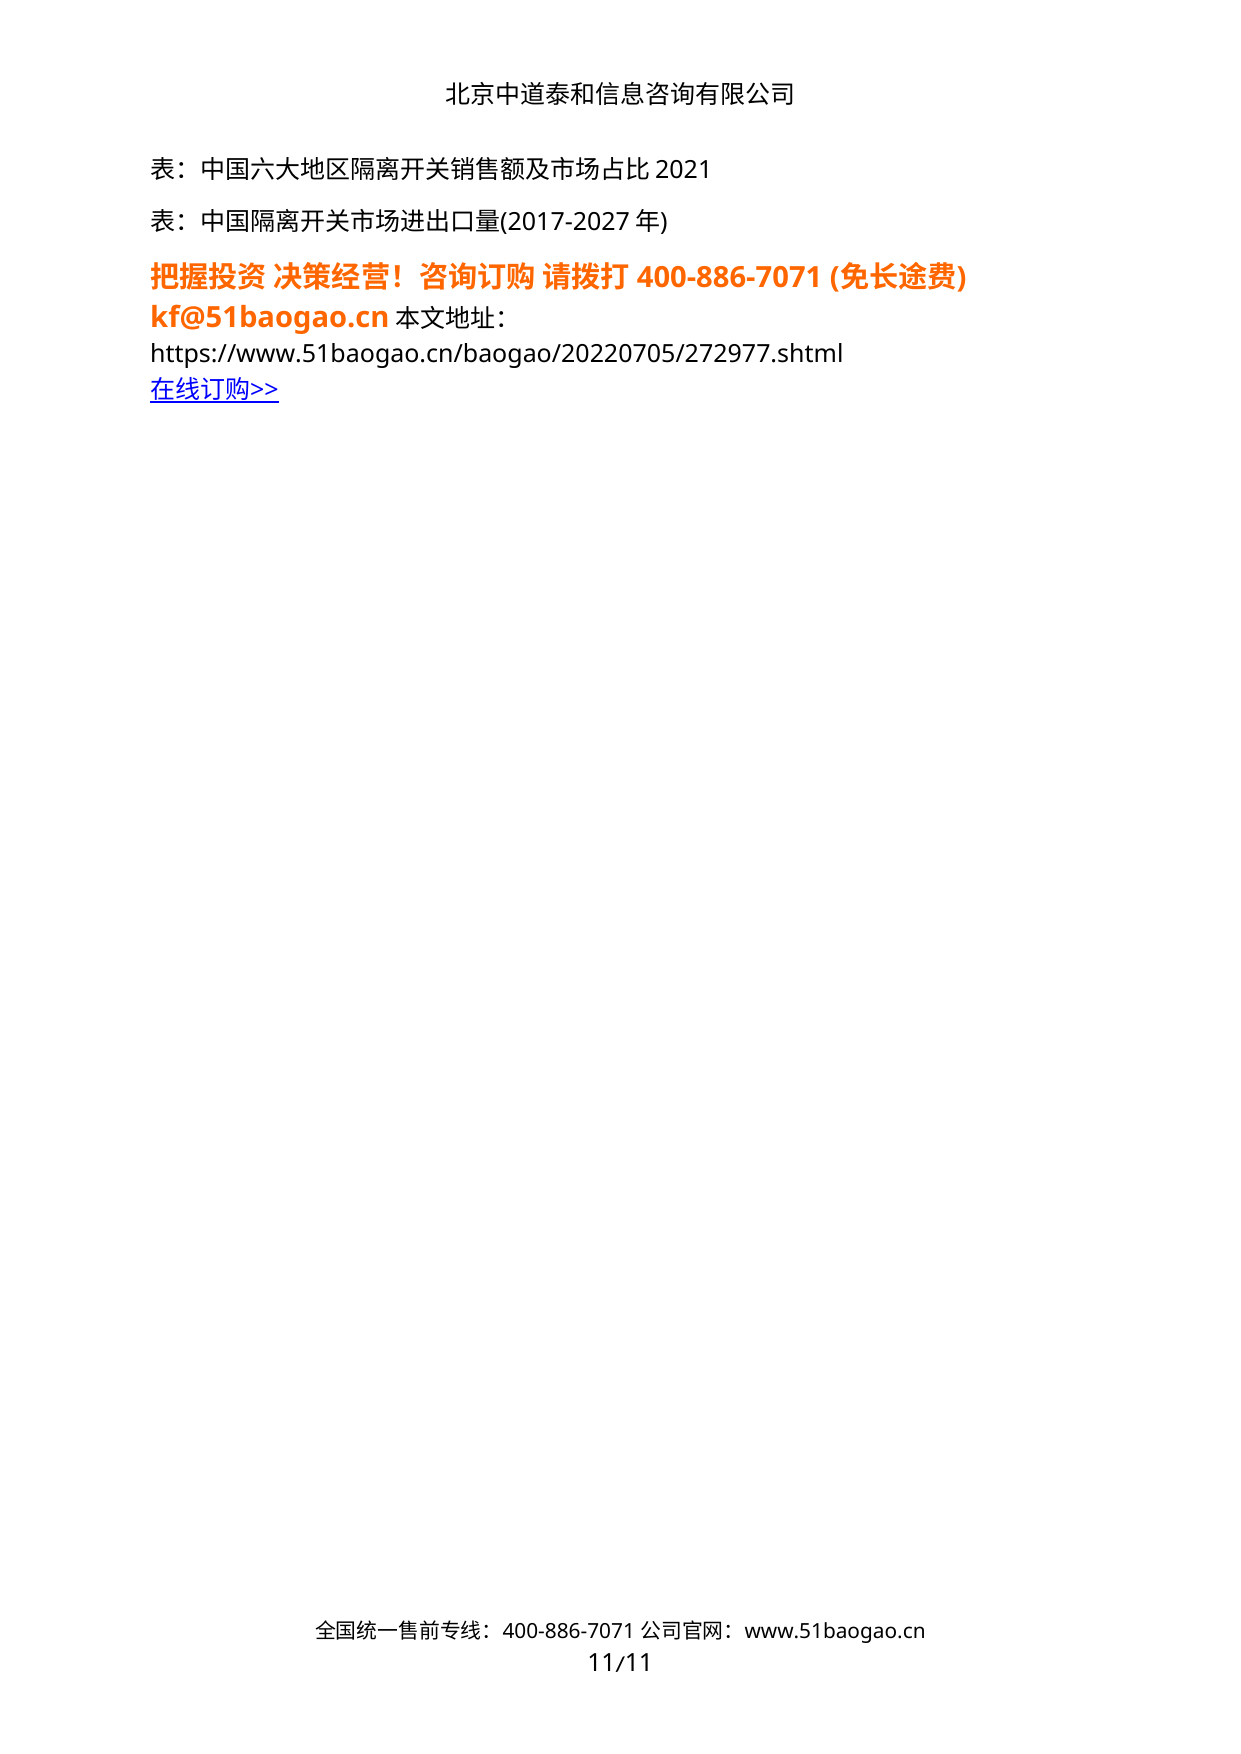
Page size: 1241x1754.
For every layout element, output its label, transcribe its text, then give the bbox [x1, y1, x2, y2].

text 把握投资 决策经营！咨询订购 请拨打 400-886-7071 (免长途费) kf@51baogao.cn本文地址：https://www.51baogao.cn/baogao/20220705/272977.shtml [150, 254, 1090, 370]
text 表：中国隔离开关市场进出口量(2017-2027年) [150, 202, 1090, 238]
text 表：中国六大地区隔离开关销售额及市场占比2021 [150, 150, 1090, 186]
text 在线订购>> [150, 370, 1090, 406]
